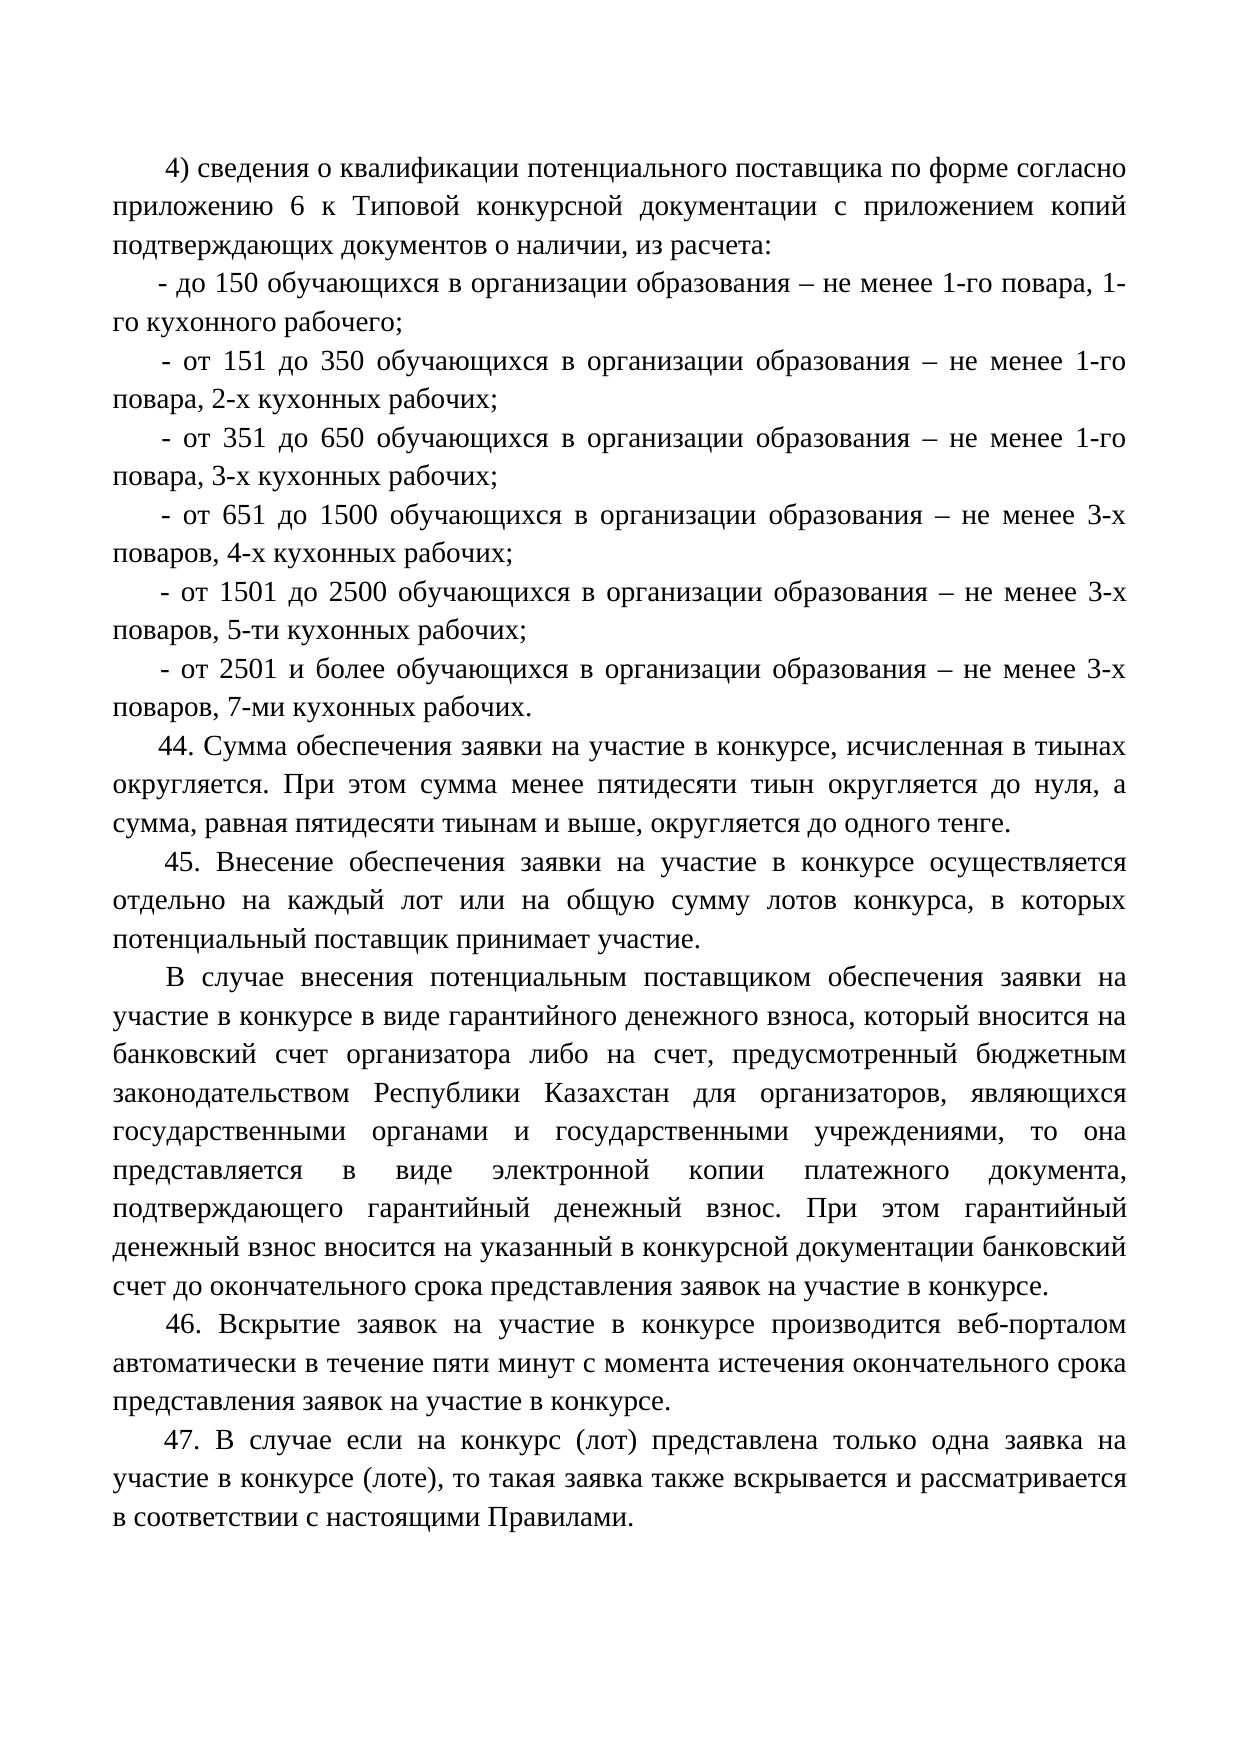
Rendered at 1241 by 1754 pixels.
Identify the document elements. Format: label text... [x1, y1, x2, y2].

text 44. Сумма обеспечения заявки на участие в конкурсе, исчисленная в тиынах округляется. При этом сумма менее пятидесяти тиын округляется до нуля, а сумма, равная пятидесяти тиынам и выше, округляется до одного тенге. [112, 728, 1128, 839]
text 47. В случае если на конкурс (лот) представлена только одна заявка на участие в конкурсе (лоте), то такая заявка также вскрывается и рассматривается в соответствии с настоящими Правилами. [112, 1422, 1128, 1532]
text В случае внесения потенциальным поставщиком обеспечения заявки на участие в конкурсе в виде гарантийного денежного взноса, который вносится на банковский счет организатора либо на счет, предусмотренный бюджетным законодательством Республики Казахстан для организаторов, являющихся государственными органами и государственными учреждениями, то она представляется в виде электронной копии платежного документа, подтверждающего гарантийный денежный взнос. При этом гарантийный денежный взнос вносится на указанный в конкурсной документации банковский счет до окончательного срока представления заявок на участие в конкурсе. [112, 959, 1128, 1301]
text - от 351 до 650 обучающихся в организации образования – не менее 1-го повара, 3-х кухонных рабочих; [112, 420, 1128, 492]
text - от 1501 до 2500 обучающихся в организации образования – не менее 3-х поваров, 5-ти кухонных рабочих; [112, 574, 1128, 646]
text - до 150 обучающихся в организации образования – не менее 1-го повара, 1-го кухонного рабочего; [112, 266, 1128, 338]
text 45. Внесение обеспечения заявки на участие в конкурсе осуществляется отдельно на каждый лот или на общую сумму лотов конкурса, в которых потенциальный поставщик принимает участие. [112, 844, 1128, 954]
text - от 151 до 350 обучающихся в организации образования – не менее 1-го повара, 2-х кухонных рабочих; [112, 343, 1128, 415]
text - от 651 до 1500 обучающихся в организации образования – не менее 3-х поваров, 4-х кухонных рабочих; [112, 497, 1128, 569]
text 4) сведения о квалификации потенциального поставщика по форме согласно приложению 6 к Типовой конкурсной документации с приложением копий подтверждающих документов о наличии, из расчета: [112, 150, 1128, 261]
text - от 2501 и более обучающихся в организации образования – не менее 3-х поваров, 7-ми кухонных рабочих. [112, 651, 1128, 723]
text 46. Вскрытие заявок на участие в конкурсе производится веб-порталом автоматически в течение пяти минут с момента истечения окончательного срока представления заявок на участие в конкурсе. [112, 1306, 1128, 1417]
